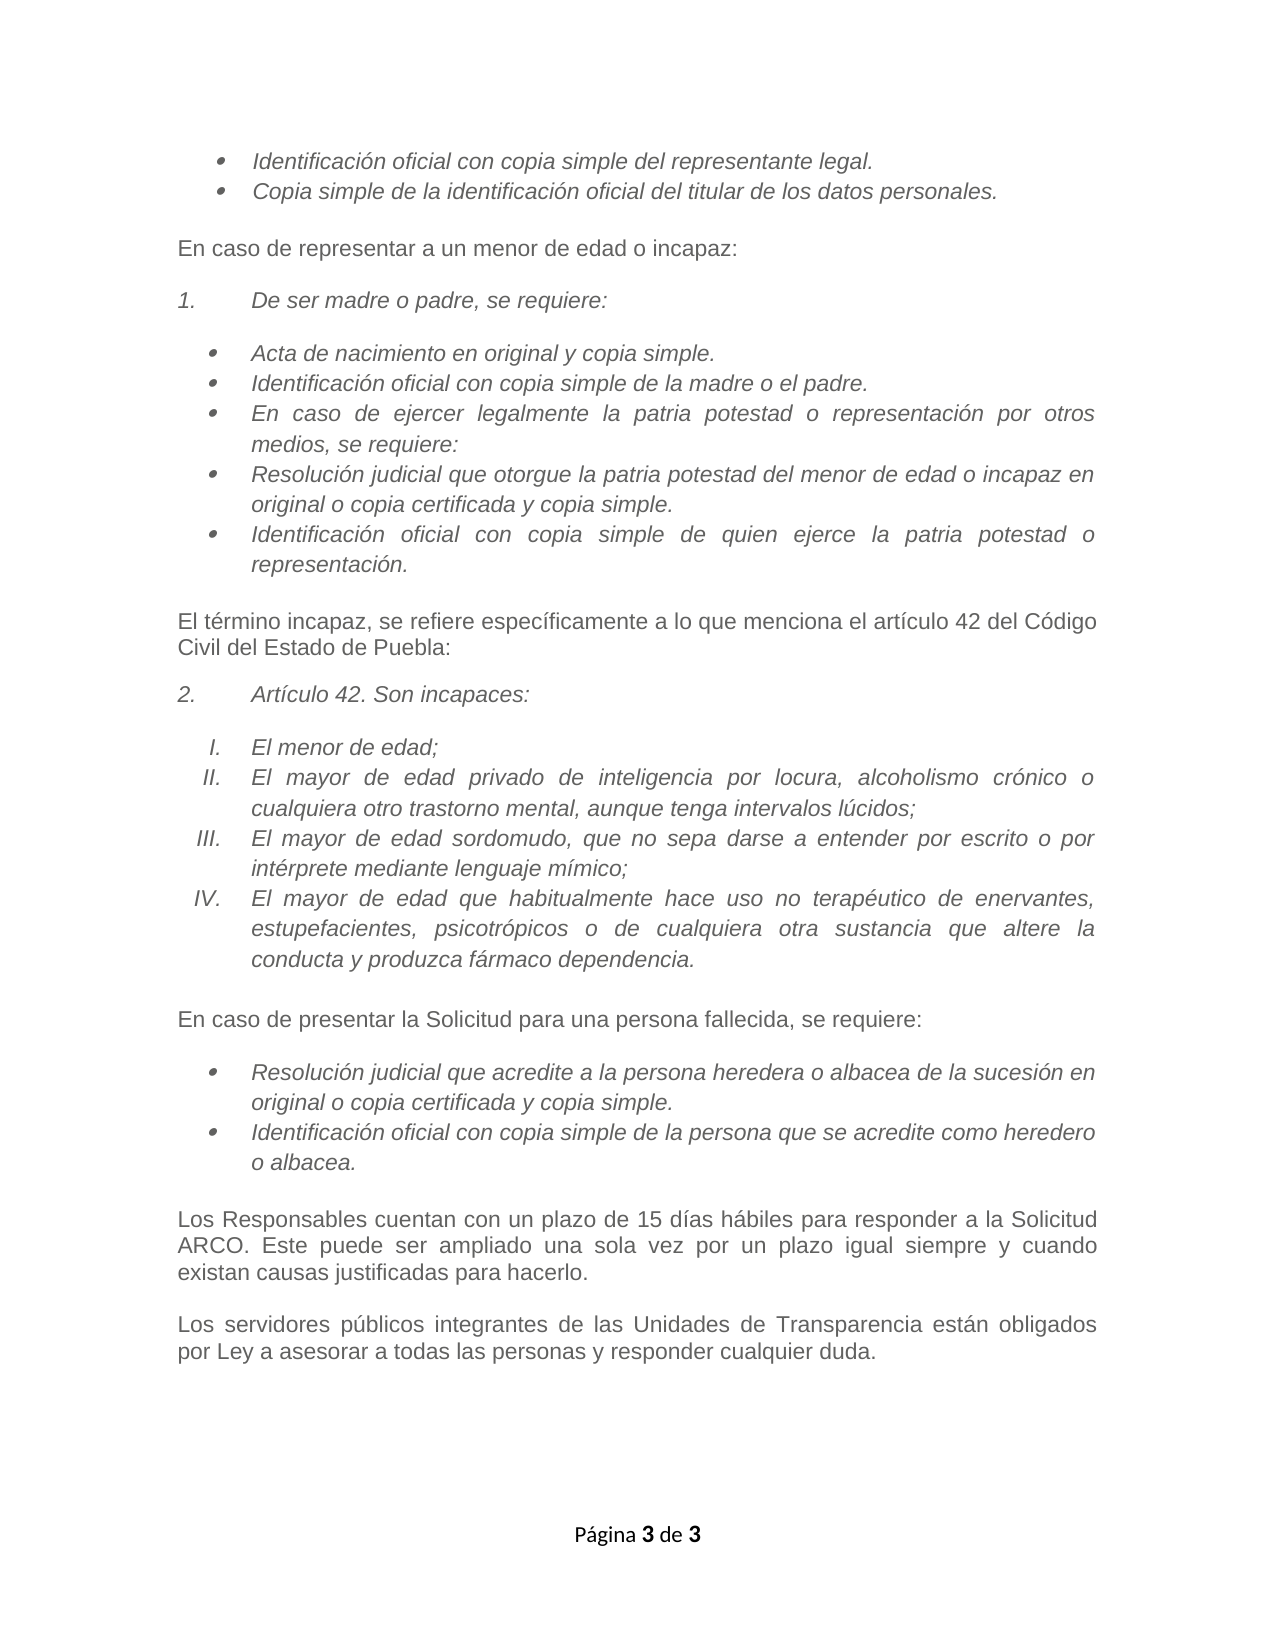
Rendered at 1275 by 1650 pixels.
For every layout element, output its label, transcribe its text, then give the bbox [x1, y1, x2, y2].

list Identificación oficial con copia simple de la madre o el padre. [207, 370, 1098, 396]
list Resolución judicial que acredite a la persona heredera o albacea de la sucesión en original o copia certificada y copia simple. [207, 1059, 1098, 1115]
text En caso de representar a un menor de edad o incapaz: [177, 234, 1098, 261]
list Identificación oficial con copia simple del representante legal. [215, 148, 1098, 174]
text Los Responsables cuentan con un plazo de 15 días hábiles para responder a la Solicitud ARCO. Este puede ser ampliado una sola vez por un plazo igual siempre y cuando existan causas justificadas para hacerlo. [177, 1206, 1098, 1285]
list El mayor de edad que habitualmente hace uso no terapéutico de enervantes, estupefacientes, psicotrópicos o de cualquiera otra sustancia que altere la conducta y produzca fármaco dependencia. [222, 885, 1098, 972]
list Resolución judicial que otorgue la patria potestad del menor de edad o incapaz en original o copia certificada y copia simple. [207, 461, 1098, 517]
list El menor de edad; [222, 734, 1098, 761]
list Identificación oficial con copia simple de quien ejerce la patria potestad o representación. [207, 521, 1098, 578]
list El mayor de edad sordomudo, que no sepa darse a entender por escrito o por intérprete mediante lenguaje mímico; [222, 825, 1098, 881]
list De ser madre o padre, se requiere: [177, 287, 1098, 313]
list Identificación oficial con copia simple de la persona que se acredite como heredero o albacea. [207, 1119, 1098, 1176]
text En caso de presentar la Solicitud para una persona fallecida, se requiere: [177, 1006, 1098, 1032]
list En caso de ejercer legalmente la patria potestad o representación por otros medios, se requiere: [207, 400, 1098, 457]
list Copia simple de la identificación oficial del titular de los datos personales. [215, 178, 1098, 204]
list El mayor de edad privado de inteligencia por locura, alcoholismo crónico o cualquiera otro trastorno mental, aunque tenga intervalos lúcidos; [222, 764, 1098, 821]
text Los servidores públicos integrantes de las Unidades de Transparencia están obligados por Ley a asesorar a todas las personas y responder cualquier duda. [177, 1311, 1098, 1364]
list Acta de nacimiento en original y copia simple. [207, 340, 1098, 366]
text El término incapaz, se refiere específicamente a lo que menciona el artículo 42 del Código Civil del Estado de Puebla: [177, 608, 1098, 661]
list Artículo 42. Son incapaces: [177, 681, 1098, 708]
